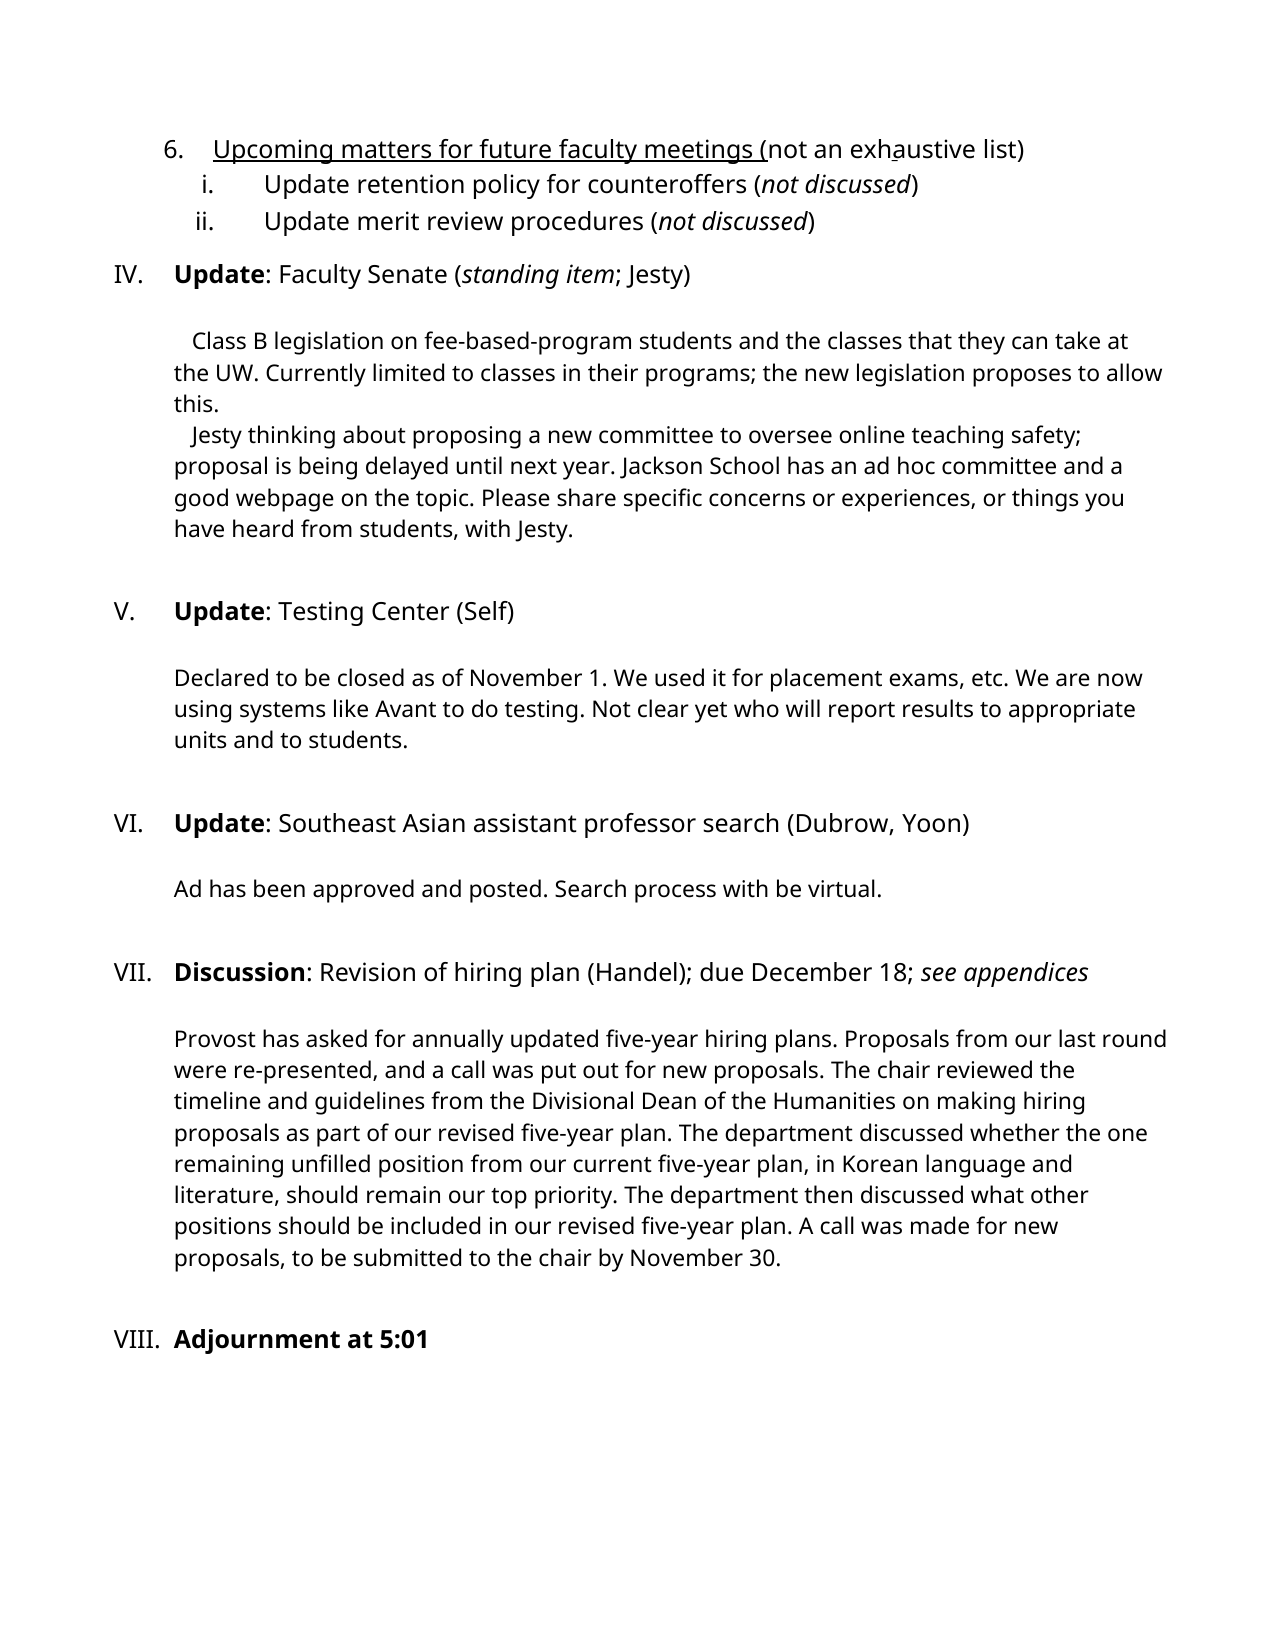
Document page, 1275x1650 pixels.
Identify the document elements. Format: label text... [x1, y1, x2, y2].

list Discussion: Revision of hiring plan (Handel); due December 18; see appendices Provost has asked for annually updated five-year hiring plans. Proposals from our last round were re-presented, and a call was put out for new proposals. The chair reviewed the timeline and guidelines from the Divisional Dean of the Humanities on making hiring proposals as part of our revised five-year plan. The department discussed whether the one remaining unfilled position from our current five-year plan, in Korean language and literature, should remain our top priority. The department then discussed what other positions should be included in our revised five-year plan. A call was made for new proposals, to be submitted to the chair by November 30. [114, 954, 1169, 1304]
list Update: Southeast Asian assistant professor search (Dubrow, Yoon) Ad has been approved and posted. Search process with be virtual. [113, 805, 1169, 936]
subtitle Adjournment at 5:01 [113, 1322, 1169, 1356]
list Update merit review procedures (not discussed) [195, 204, 1169, 238]
list Update: Testing Center (Self) Declared to be closed as of November 1. We used it for placement exams, etc. We are now using systems like Avant to do testing. Not clear yet who will report results to appropriate units and to students. [113, 593, 1169, 787]
list Upcoming matters for future faculty meetings (not an exhaustive list) [163, 131, 1169, 165]
list Update: Faculty Senate (standing item; Jesty) Class B legislation on fee-based-program students and the classes that they can take at the UW. Currently limited to classes in their programs; the new legislation proposes to allow this. Jesty thinking about proposing a new committee to oversee online teaching safety; proposal is being delayed until next year. Jackson School has an ad hoc committee and a good webpage on the topic. Please share specific concerns or experiences, or things you have heard from students, with Jesty. [113, 257, 1169, 575]
list Update retention policy for counteroffers (not discussed) [201, 167, 1169, 201]
